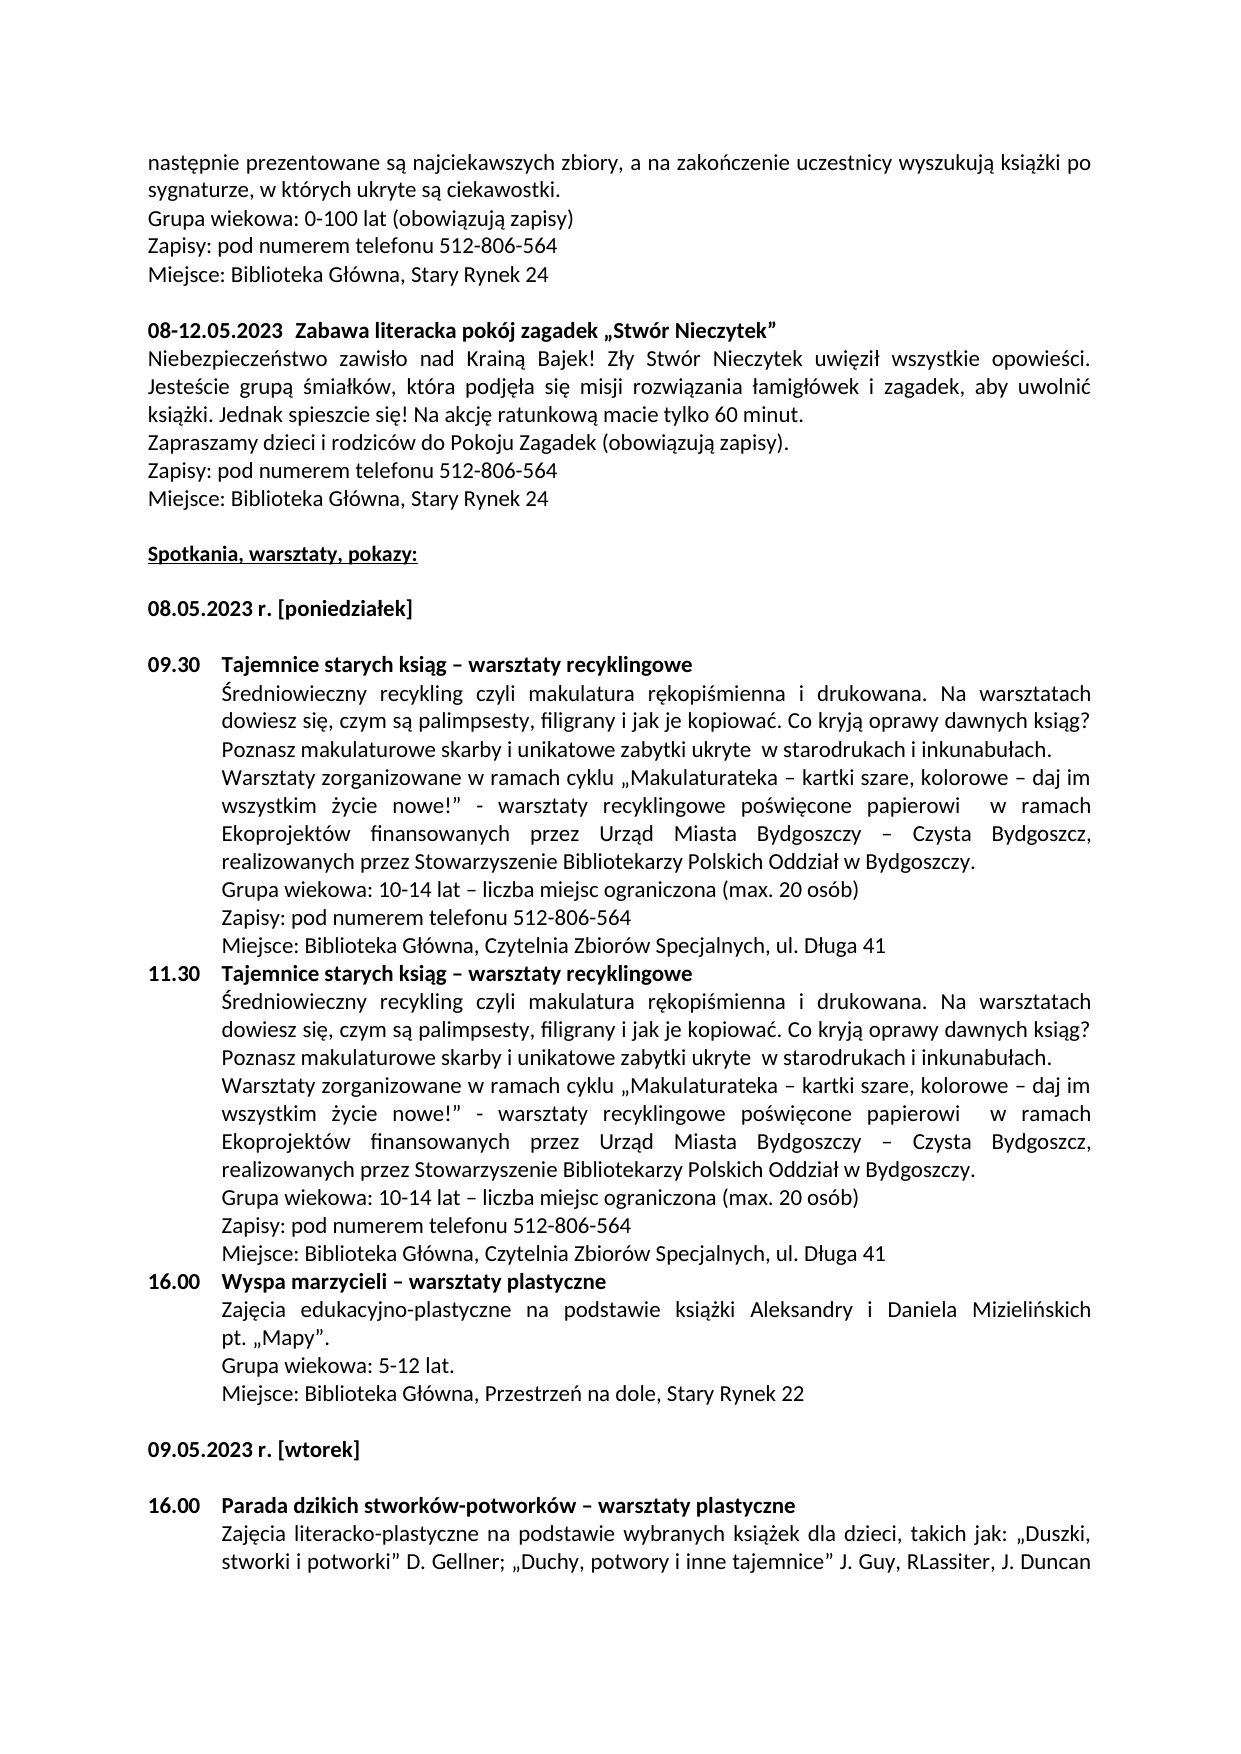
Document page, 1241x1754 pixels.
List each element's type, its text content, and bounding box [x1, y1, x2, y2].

text Zapraszamy dzieci i rodziców do Pokoju Zagadek (obowiązują zapisy). [148, 428, 1093, 456]
text 09.05.2023 r. [wtorek] [148, 1435, 1093, 1463]
text 08.05.2023 r. [poniedziałek] [148, 594, 1093, 623]
text 11.30 Tajemnice starych ksiąg – warsztaty recyklingowe [148, 959, 1093, 987]
text Spotkania, warsztaty, pokazy: [148, 540, 1093, 567]
text Miejsce: Biblioteka Główna, Czytelnia Zbiorów Specjalnych, ul. Długa 41 [148, 931, 1093, 959]
text Niebezpieczeństwo zawisło nad Krainą Bajek! Zły Stwór Nieczytek uwięził wszystkie opowieści. Jesteście grupą śmiałków, która podjęła się misji rozwiązania łamigłówek i zagadek, aby uwolnić książki. Jednak spieszcie się! Na akcję ratunkową macie tylko 60 minut. [148, 344, 1093, 428]
text 09.30 Tajemnice starych ksiąg – warsztaty recyklingowe [148, 651, 1093, 679]
text Warsztaty zorganizowane w ramach cyklu „Makulaturateka – kartki szare, kolorowe – daj im wszystkim życie nowe!” - warsztaty recyklingowe poświęcone papierowi w ramach Ekoprojektów finansowanych przez Urząd Miasta Bydgoszczy – Czysta Bydgoszcz, realizowanych przez Stowarzyszenie Bibliotekarzy Polskich Oddział w Bydgoszczy. [221, 1071, 1093, 1183]
text Miejsce: Biblioteka Główna, Stary Rynek 24 [148, 484, 1093, 512]
text Grupa wiekowa: 5-12 lat. [221, 1351, 1093, 1379]
text Miejsce: Biblioteka Główna, Czytelnia Zbiorów Specjalnych, ul. Długa 41 [148, 1239, 1093, 1267]
text Zapisy: pod numerem telefonu 512-806-564 [148, 232, 1093, 260]
text Grupa wiekowa: 10-14 lat – liczba miejsc ograniczona (max. 20 osób) [221, 1183, 1093, 1211]
text Średniowieczny recykling czyli makulatura rękopiśmienna i drukowana. Na warsztatach dowiesz się, czym są palimpsesty, filigrany i jak je kopiować. Co kryją oprawy dawnych ksiąg? Poznasz makulaturowe skarby i unikatowe zabytki ukryte w starodrukach i inkunabułach. [221, 679, 1093, 763]
text Miejsce: Biblioteka Główna, Stary Rynek 24 [148, 260, 1093, 288]
text Zapisy: pod numerem telefonu 512-806-564 [148, 1211, 1093, 1239]
text 08-12.05.2023 Zabawa literacka pokój zagadek „Stwór Nieczytek” [148, 316, 1093, 344]
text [148, 148, 1093, 204]
text Miejsce: Biblioteka Główna, Przestrzeń na dole, Stary Rynek 22 [148, 1379, 1093, 1407]
text Zapisy: pod numerem telefonu 512-806-564 [148, 903, 1093, 931]
text Zapisy: pod numerem telefonu 512-806-564 [148, 456, 1093, 484]
text Średniowieczny recykling czyli makulatura rękopiśmienna i drukowana. Na warsztatach dowiesz się, czym są palimpsesty, filigrany i jak je kopiować. Co kryją oprawy dawnych ksiąg? Poznasz makulaturowe skarby i unikatowe zabytki ukryte w starodrukach i inkunabułach. [221, 987, 1093, 1071]
text Zajęcia edukacyjno-plastyczne na podstawie książki Aleksandry i Daniela Mizielińskich pt. „Mapy”. [221, 1295, 1093, 1351]
text Grupa wiekowa: 10-14 lat – liczba miejsc ograniczona (max. 20 osób) [221, 875, 1093, 903]
text 16.00 Parada dzikich stworków-potworków – warsztaty plastyczne [148, 1491, 1093, 1519]
text Grupa wiekowa: 0-100 lat (obowiązują zapisy) [148, 204, 1093, 232]
text 16.00 Wyspa marzycieli – warsztaty plastyczne [148, 1267, 1093, 1295]
text Warsztaty zorganizowane w ramach cyklu „Makulaturateka – kartki szare, kolorowe – daj im wszystkim życie nowe!” - warsztaty recyklingowe poświęcone papierowi w ramach Ekoprojektów finansowanych przez Urząd Miasta Bydgoszczy – Czysta Bydgoszcz, realizowanych przez Stowarzyszenie Bibliotekarzy Polskich Oddział w Bydgoszczy. [221, 763, 1093, 875]
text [221, 1519, 1093, 1575]
